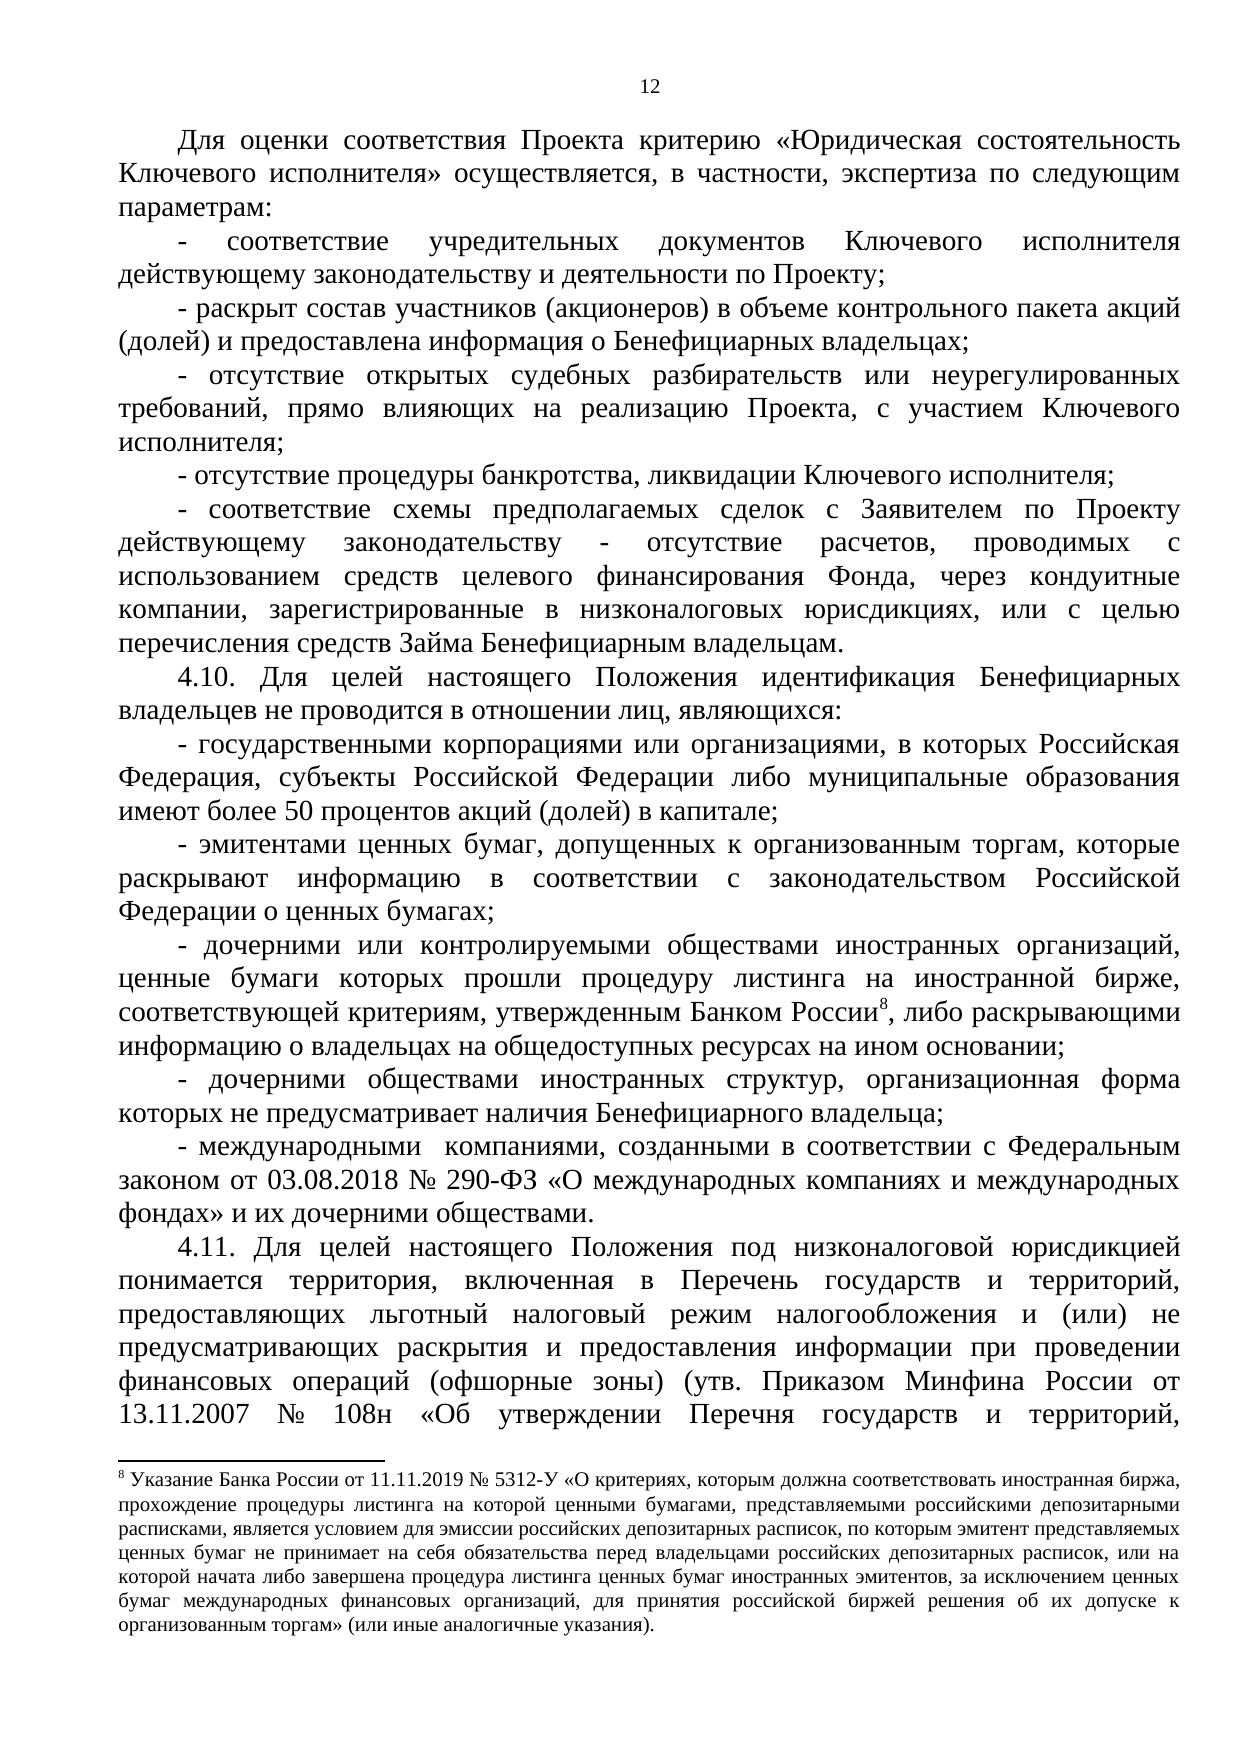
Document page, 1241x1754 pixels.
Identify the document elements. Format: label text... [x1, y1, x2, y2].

text - раскрыт состав участников (акционеров) в объеме контрольного пакета акций (долей) и предоставлена информация о Бенефициарных владельцах; [118, 290, 1181, 357]
text - дочерними или контролируемыми обществами иностранных организаций, ценные бумаги которых прошли процедуру листинга на иностранной бирже, соответствующей критериям, утвержденным Банком России, либо раскрывающими информацию о владельцах на общедоступных ресурсах на ином основании; [118, 927, 1181, 1061]
text - дочерними обществами иностранных структур, организационная форма которых не предусматривает наличия Бенефициарного владельца; [118, 1061, 1181, 1128]
text - соответствие учредительных документов Ключевого исполнителя действующему законодательству и деятельности по Проекту; [118, 223, 1181, 290]
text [118, 1229, 1181, 1430]
text - эмитентами ценных бумаг, допущенных к организованным торгам, которые раскрывают информацию в соответствии с законодательством Российской Федерации о ценных бумагах; [118, 826, 1181, 927]
text - государственными корпорациями или организациями, в которых Российская Федерация, субъекты Российской Федерации либо муниципальные образования имеют более 50 процентов акций (долей) в капитале; [118, 726, 1181, 826]
text 4.10. Для целей настоящего Положения идентификация Бенефициарных владельцев не проводится в отношении лиц, являющихся: [118, 659, 1181, 726]
text - отсутствие открытых судебных разбирательств или неурегулированных требований, прямо влияющих на реализацию Проекта, с участием Ключевого исполнителя; [118, 357, 1181, 457]
text - отсутствие процедуры банкротства, ликвидации Ключевого исполнителя; [118, 457, 1181, 491]
text Для оценки соответствия Проекта критерию «Юридическая состоятельность Ключевого исполнителя» осуществляется, в частности, экспертиза по следующим параметрам: [118, 122, 1181, 223]
text - соответствие схемы предполагаемых сделок с Заявителем по Проекту действующему законодательству - отсутствие расчетов, проводимых с использованием средств целевого финансирования Фонда, через кондуитные компании, зарегистрированные в низконалоговых юрисдикциях, или с целью перечисления средств Займа Бенефициарным владельцам. [118, 491, 1181, 659]
text - международными компаниями, созданными в соответствии с Федеральным законом от 03.08.2018 № 290-ФЗ «О международных компаниях и международных фондах» и их дочерними обществами. [118, 1128, 1181, 1229]
